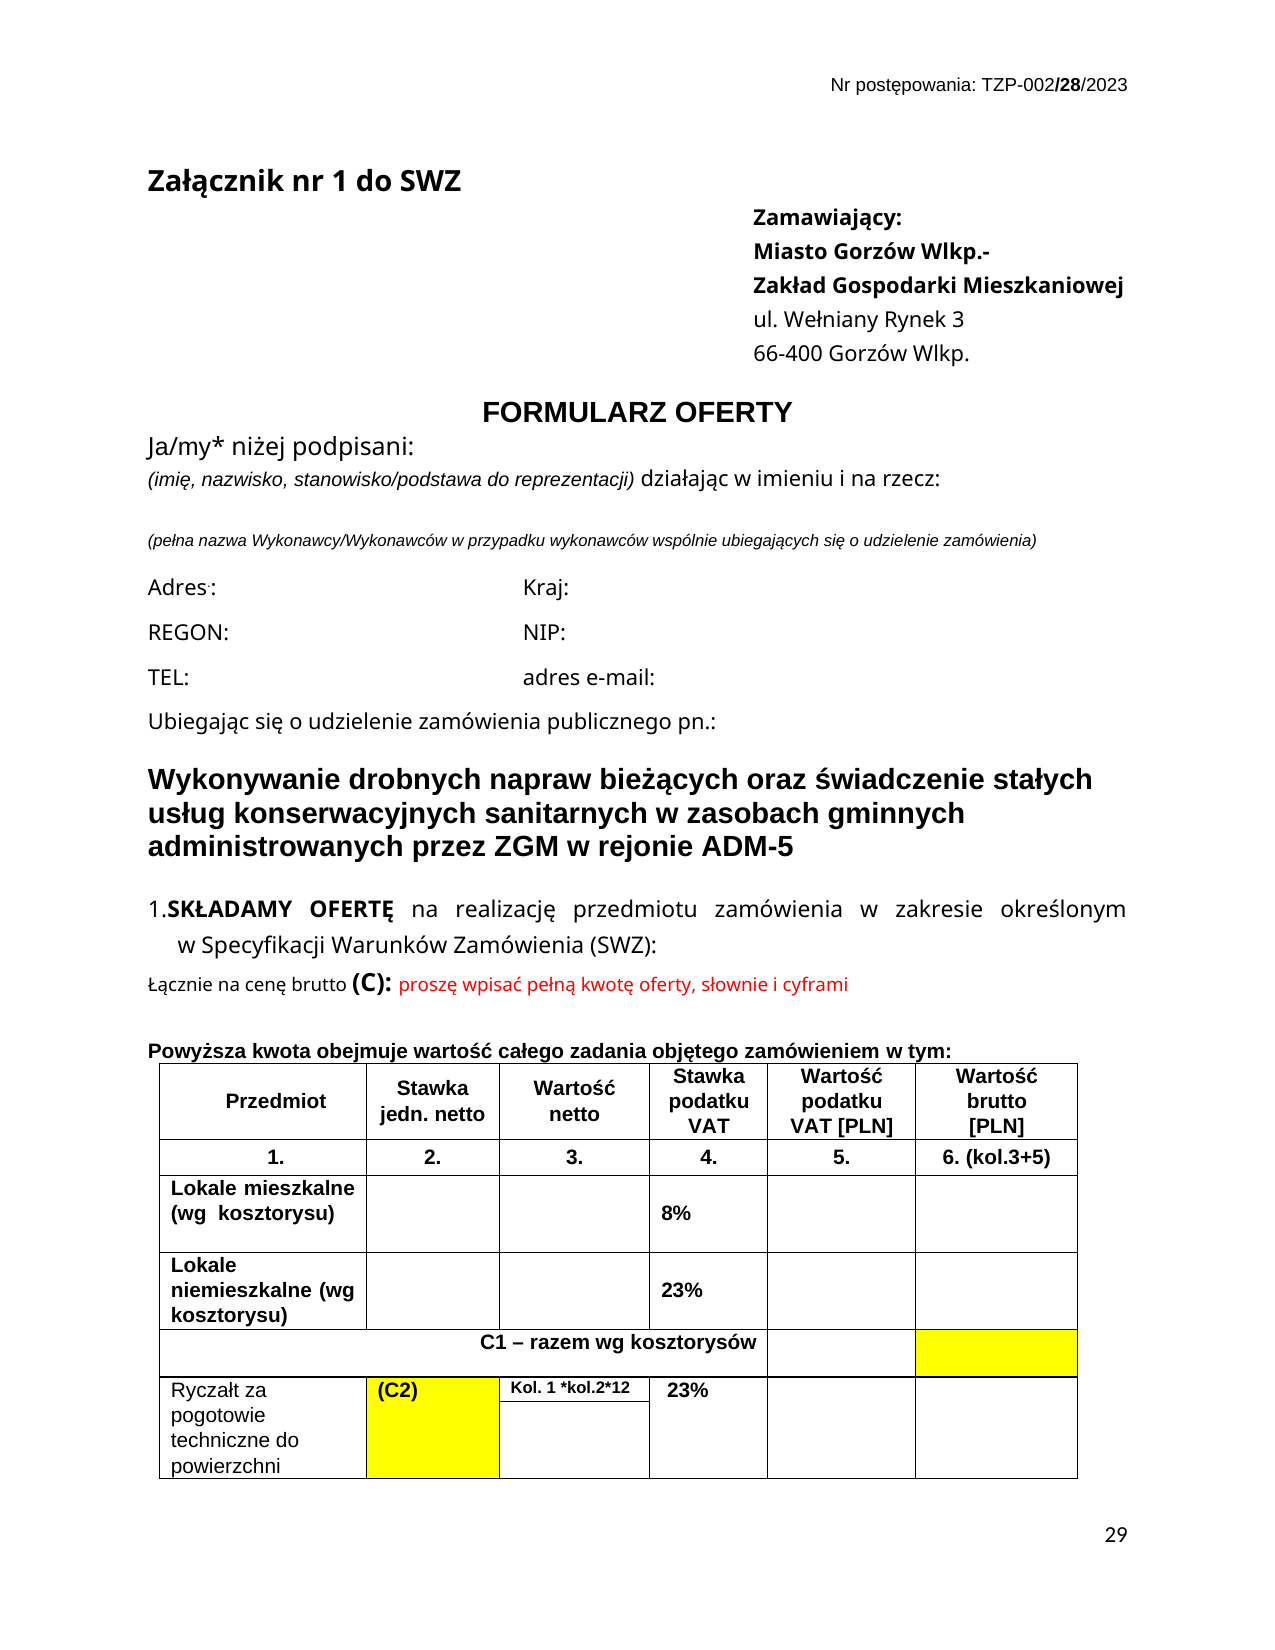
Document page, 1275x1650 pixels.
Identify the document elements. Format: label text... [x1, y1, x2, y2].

text REGON: NIP: [148, 617, 1127, 647]
table_header Stawka jedn. netto [367, 1064, 499, 1139]
table_cell [768, 1253, 915, 1328]
table_cell [916, 1176, 1077, 1252]
table_cell [500, 1176, 649, 1252]
subtitle Załącznik nr 1 do SWZ [148, 160, 1127, 200]
text Zakład Gospodarki Mieszkaniowej [753, 270, 1127, 300]
table_cell [367, 1176, 499, 1252]
table_header Wartość netto [500, 1064, 649, 1139]
table_cell [916, 1253, 1077, 1328]
text Miasto Gorzów Wlkp.- [753, 236, 1127, 266]
table_cell [916, 1330, 1077, 1376]
text (pełna nazwa Wykonawcy/Wykonawców w przypadku wykonawców wspólnie ubiegających się o udzielenie zamówienia) [148, 530, 1120, 549]
table_header Stawka podatku VAT [650, 1064, 767, 1139]
table_cell 23% [650, 1378, 767, 1477]
text Ja/my* niżej podpisani: [148, 429, 1127, 463]
text (imię, nazwisko, stanowisko/podstawa do reprezentacji) działając w imieniu i na rzecz: [148, 463, 1122, 493]
table_cell 4. [650, 1140, 767, 1174]
text Zamawiający: [753, 202, 1127, 232]
table_cell [500, 1402, 649, 1477]
table_cell [768, 1378, 915, 1477]
table_cell Ryczałt za pogotowie techniczne do powierzchni 13 212,91m2 [160, 1378, 366, 1477]
table_cell 2. [367, 1140, 499, 1174]
table_header Wartość podatku VAT [PLN] [768, 1064, 915, 1139]
table_cell 8% [650, 1176, 767, 1252]
text Powyższa kwota obejmuje wartość całego zadania objętego zamówieniem w tym: [148, 1038, 1127, 1062]
table_cell [500, 1253, 649, 1328]
table_cell [768, 1176, 915, 1252]
table_header Przedmiot [160, 1064, 366, 1139]
table_cell Kol. 1 *kol.2*12 [500, 1378, 649, 1401]
table_cell C1 – razem wg kosztorysów [160, 1330, 767, 1376]
text Adres.: Kraj: [148, 572, 1092, 602]
table_cell [916, 1378, 1077, 1477]
table_cell 1. [160, 1140, 366, 1174]
table_cell 3. [500, 1140, 649, 1174]
table_header Wartość brutto [PLN] [916, 1064, 1077, 1139]
text TEL: adres e-mail: [148, 662, 1127, 691]
table_cell Lokale niemieszkalne (wg kosztorysu) [160, 1253, 366, 1328]
table_cell [367, 1253, 499, 1328]
text Wykonywanie drobnych napraw bieżących oraz świadczenie stałych usług konserwacyjnych sanitarnych w zasobach gminnych administrowanych przez ZGM w rejonie ADM-5 [148, 762, 1127, 863]
table_cell Lokale mieszkalne (wg kosztorysu) [160, 1176, 366, 1252]
table_cell [768, 1330, 915, 1376]
text Ubiegając się o udzielenie zamówienia publicznego pn.: [148, 706, 1127, 736]
table_cell (C2) [367, 1378, 499, 1477]
text Łącznie na cenę brutto (C): proszę wpisać pełną kwotę oferty, słownie i cyframi [148, 965, 1127, 999]
table_cell 5. [768, 1140, 915, 1174]
table_cell 23% [650, 1253, 767, 1328]
text FORMULARZ OFERTY [148, 395, 1127, 429]
table_cell 6. (kol.3+5) [916, 1140, 1077, 1174]
text ul. Wełniany Rynek 3 [753, 304, 1127, 334]
list SKŁADAMY OFERTĘ na realizację przedmiotu zamówienia w zakresie określonym w Specyfikacji Warunków Zamówienia (SWZ): [148, 893, 1127, 960]
text 66-400 Gorzów Wlkp. [753, 338, 1127, 368]
